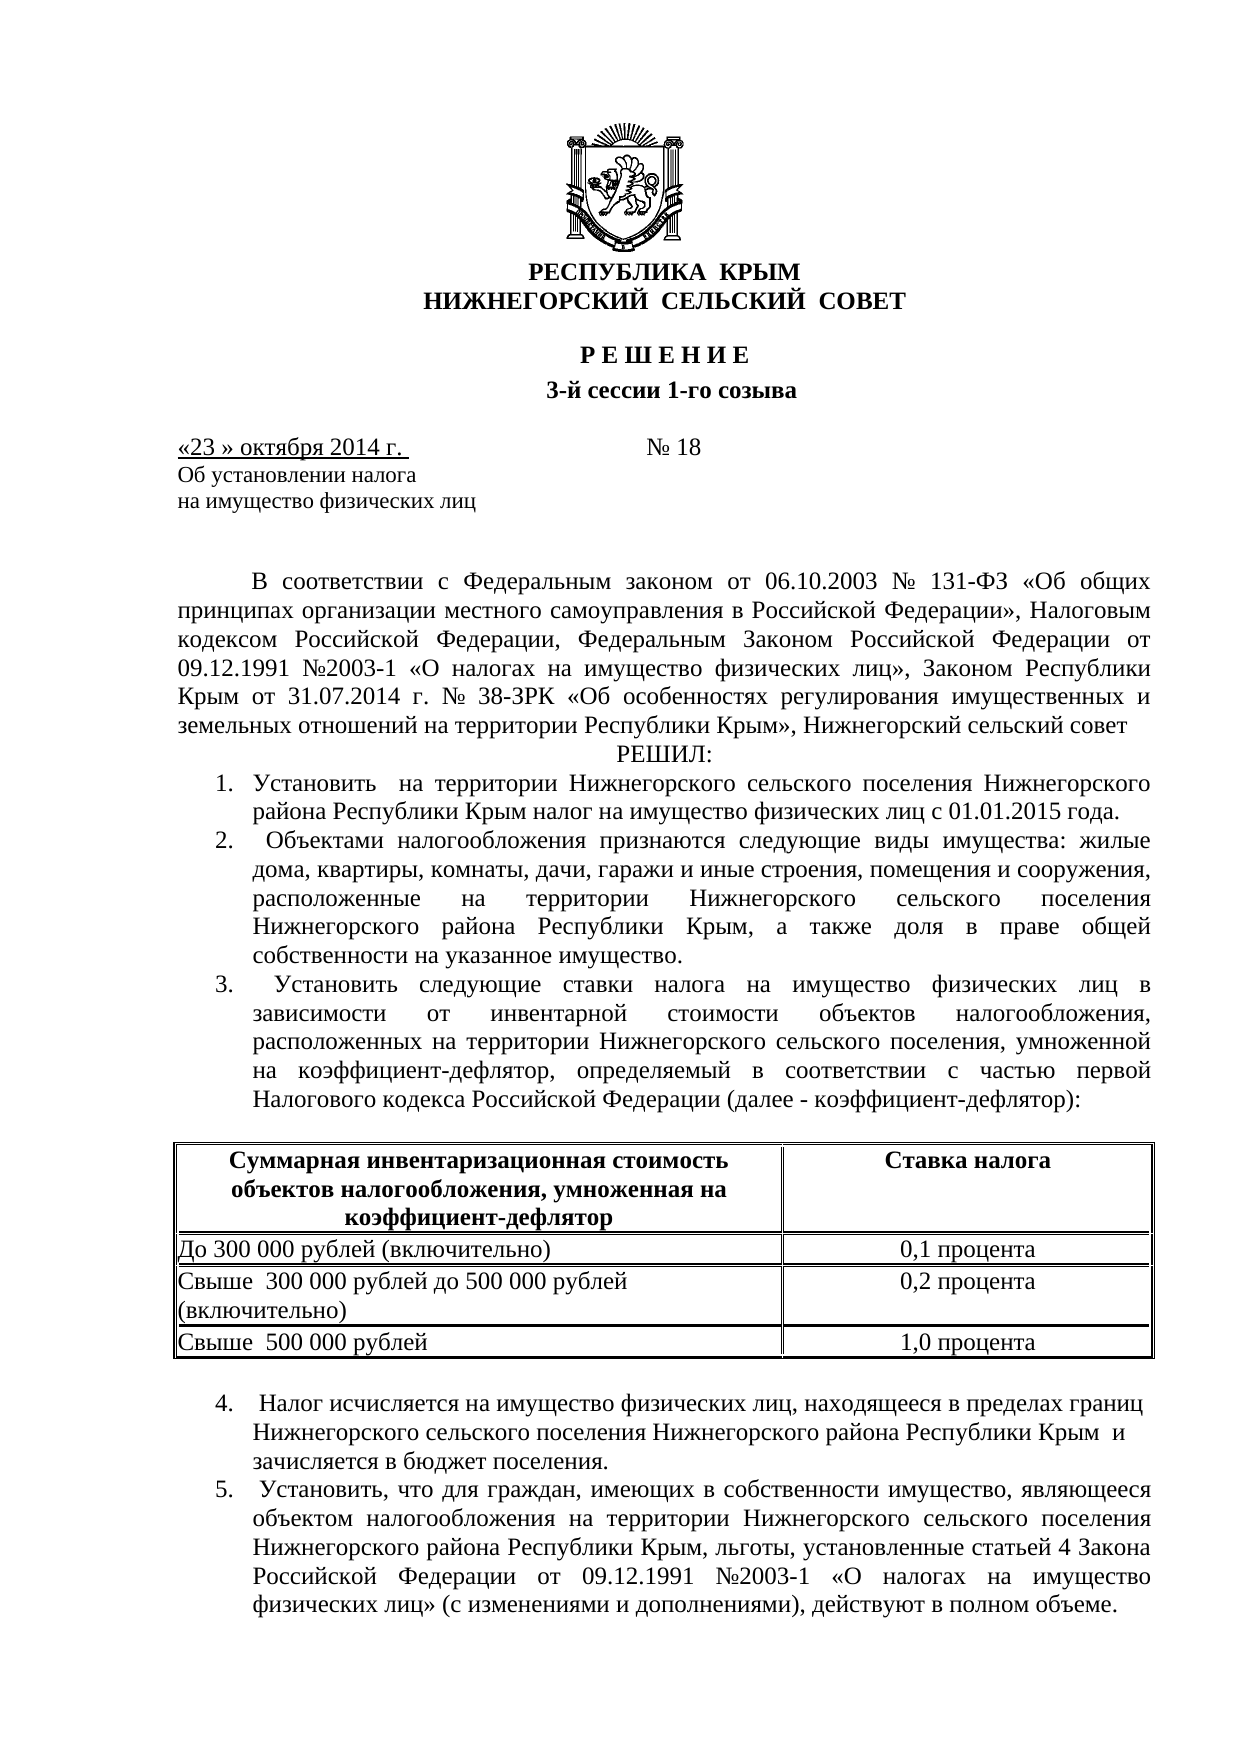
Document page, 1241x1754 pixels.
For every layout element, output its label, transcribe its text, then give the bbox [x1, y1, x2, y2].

subtitle Р Е Ш Е Н И Е [177, 340, 1152, 368]
text В соответствии с Федеральным законом от 06.10.2003 № 131-ФЗ «Об общих принципах организации местного самоуправления в Российской Федерации», Налоговым кодексом Российской Федерации, Федеральным Законом Российской Федерации от 09.12.1991 №2003-1 «О налогах на имущество физических лиц», Законом Республики Крым от 31.07.2014 г. № 38-ЗРК «Об особенностях регулирования имущественных и земельных отношений на территории Республики Крым», Нижнегорский сельский совет [177, 566, 1152, 739]
table_cell Свыше 500 000 рублей [177, 1324, 783, 1356]
list Налог исчисляется на имущество физических лиц, находящееся в пределах границ Нижнегорского сельского поселения Нижнегорского района Республики Крым и зачисляется в бюджет поселения. [215, 1388, 1152, 1474]
picture [563, 118, 685, 258]
list Установить, что для граждан, имеющих в собственности имущество, являющееся объектом налогообложения на территории Нижнегорского сельского поселения Нижнегорского района Республики Крым, льготы, установленные статьей 4 Закона Российской Федерации от 09.12.1991 №2003-1 «О налогах на имущество физических лиц» (с изменениями и дополнениями), действуют в полном объеме. [215, 1474, 1152, 1618]
table_cell Свыше 300 000 рублей до 500 000 рублей (включительно) [177, 1263, 781, 1324]
table_cell 0,2 процента [784, 1263, 1152, 1324]
table_cell 0,1 процента [784, 1231, 1152, 1263]
text на имущество физических лиц [177, 487, 1152, 514]
table_header Ставка налога [783, 1145, 1151, 1231]
subtitle НИЖНЕГОРСКИЙ СЕЛЬСКИЙ СОВЕТ [177, 286, 1152, 315]
table_header Суммарная инвентаризационная стоимость объектов налогообложения, умноженная на коэффициент-дефлятор [177, 1145, 783, 1231]
text РЕСПУБЛИКА КРЫМ [177, 257, 1152, 286]
list Установить на территории Нижнегорского сельского поселения Нижнегорского района Республики Крым налог на имущество физических лиц с 01.01.2015 года. [215, 768, 1152, 825]
text РЕШИЛ: [177, 739, 1152, 768]
list Установить следующие ставки налога на имущество физических лиц в зависимости от инвентарной стоимости объектов налогообложения, расположенных на территории Нижнегорского сельского поселения, умноженной на коэффициент-дефлятор, определяемый в соответствии с частью первой Налогового кодекса Российской Федерации (далее - коэффициент-дефлятор): [215, 969, 1152, 1113]
list Объектами налогообложения признаются следующие виды имущества: жилые дома, квартиры, комнаты, дачи, гаражи и иные строения, помещения и сооружения, расположенные на территории Нижнегорского сельского поселения Нижнегорского района Республики Крым, а также доля в праве общей собственности на указанное имущество. [215, 825, 1152, 969]
text «23 » октября 2014 г. № 18 [177, 432, 1152, 461]
table_cell 1,0 процента [783, 1324, 1151, 1356]
table_cell До 300 000 рублей (включительно) [177, 1231, 781, 1263]
text 3-й сессии 1-го созыва [546, 375, 1152, 403]
text Об установлении налога [177, 461, 1152, 487]
